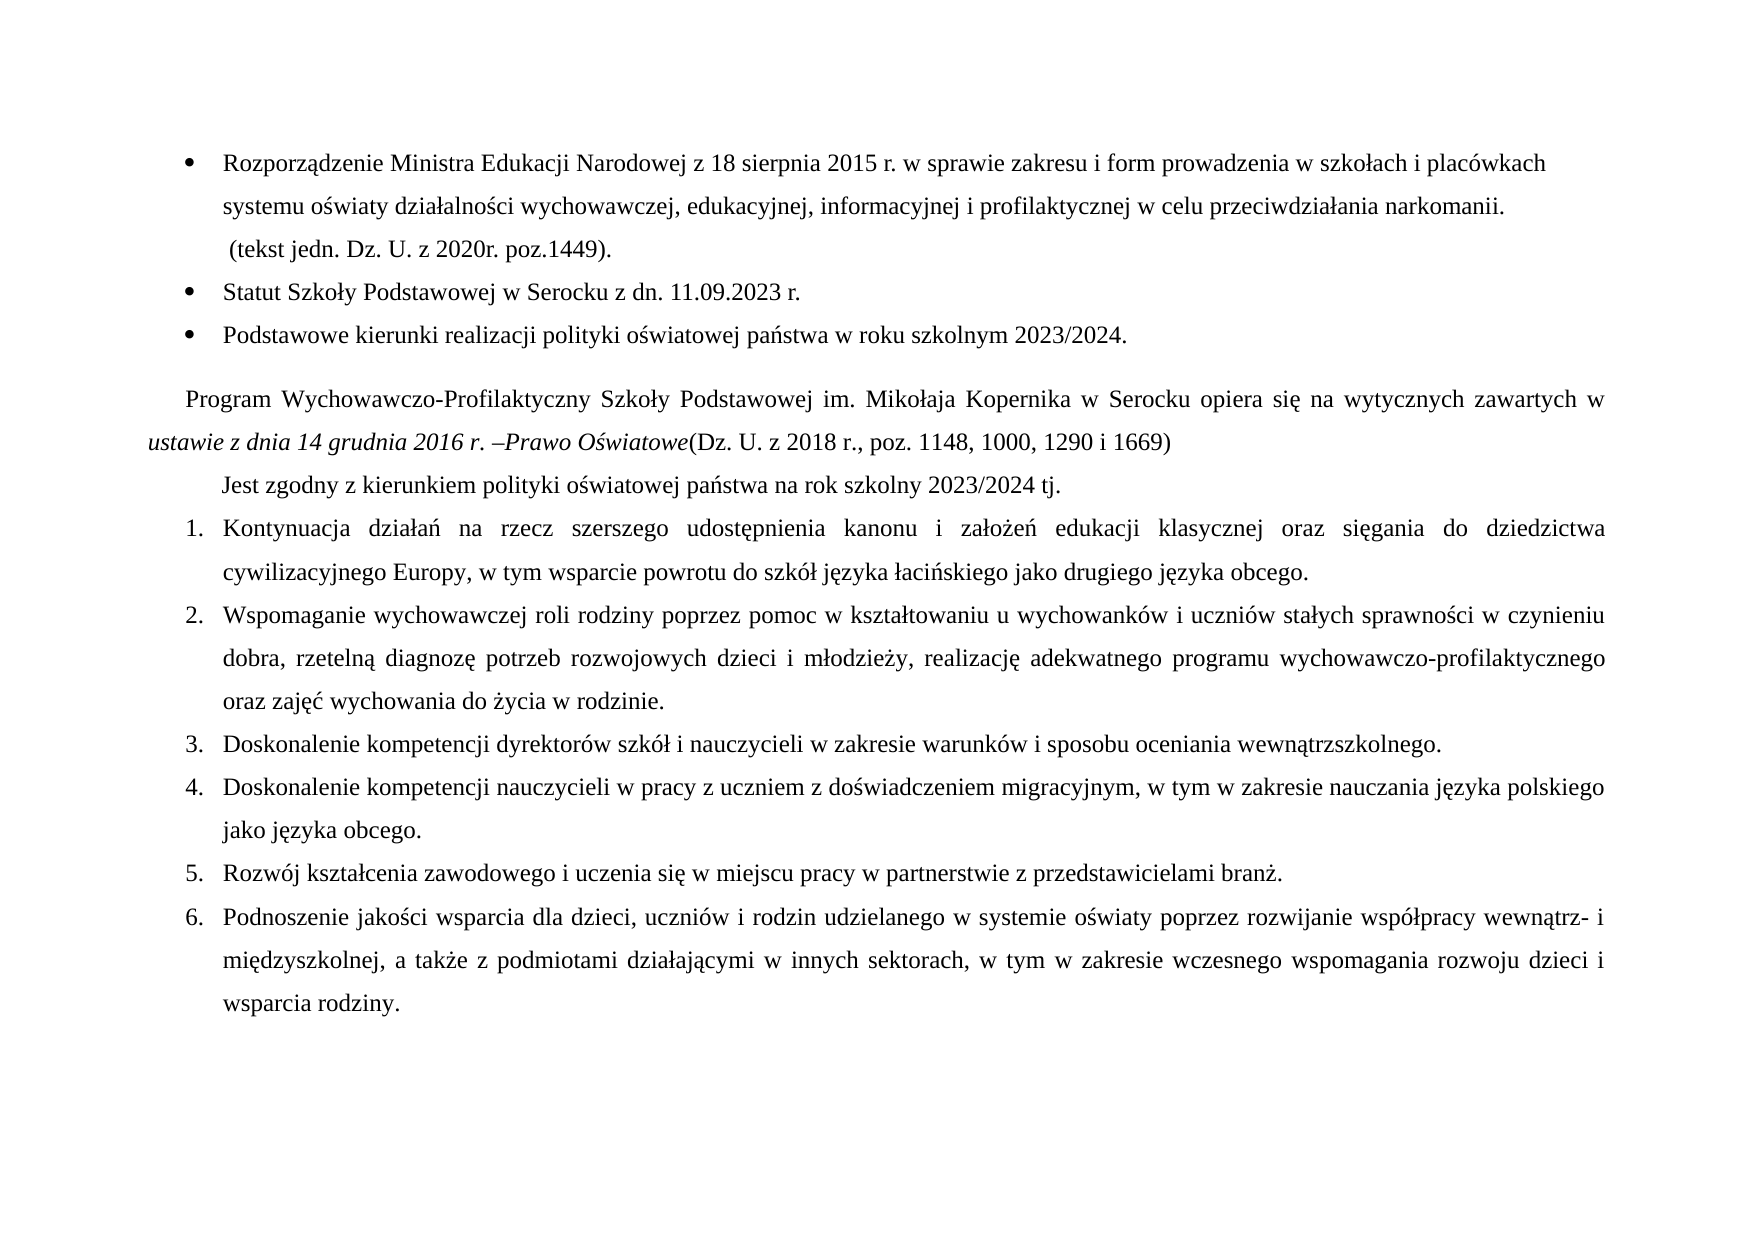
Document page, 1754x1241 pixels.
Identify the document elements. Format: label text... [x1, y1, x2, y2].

list Rozporządzenie Ministra Edukacji Narodowej z 18 sierpnia 2015 r. w sprawie zakresu i form prowadzenia w szkołach i placówkach systemu oświaty działalności wychowawczej, edukacyjnej, informacyjnej i profilaktycznej w celu przeciwdziałania narkomanii. [185, 148, 1606, 219]
list Kontynuacja działań na rzecz szerszego udostępnienia kanonu i założeń edukacji klasycznej oraz sięgania do dziedzictwa cywilizacyjnego Europy, w tym wsparcie powrotu do szkół języka łacińskiego jako drugiego języka obcego. [185, 513, 1606, 585]
text (tekst jedn. Dz. U. z 2020r. poz.1449). [223, 234, 1606, 263]
text Program Wychowawczo-Profilaktyczny Szkoły Podstawowej im. Mikołaja Kopernika w Serocku opiera się na wytycznych zawartych w ustawie z dnia 14 grudnia 2016 r. –Prawo Oświatowe(Dz. U. z 2018 r., poz. 1148, 1000, 1290 i 1669) [148, 384, 1606, 456]
list Wspomaganie wychowawczej roli rodziny poprzez pomoc w kształtowaniu u wychowanków i uczniów stałych sprawności w czynieniu dobra, rzetelną diagnozę potrzeb rozwojowych dzieci i młodzieży, realizację adekwatnego programu wychowawczo-profilaktycznego oraz zajęć wychowania do życia w rodzinie. [185, 600, 1606, 715]
list Podnoszenie jakości wsparcia dla dzieci, uczniów i rodzin udzielanego w systemie oświaty poprzez rozwijanie współpracy wewnątrz- i międzyszkolnej, a także z podmiotami działającymi w innych sektorach, w tym w zakresie wczesnego wspomagania rozwoju dzieci i wsparcia rodziny. [185, 902, 1606, 1017]
text Jest zgodny z kierunkiem polityki oświatowej państwa na rok szkolny 2023/2024 tj. [148, 470, 1606, 499]
list Doskonalenie kompetencji nauczycieli w pracy z uczniem z doświadczeniem migracyjnym, w tym w zakresie nauczania języka polskiego jako języka obcego. [185, 772, 1606, 844]
list Rozwój kształcenia zawodowego i uczenia się w miejscu pracy w partnerstwie z przedstawicielami branż. [185, 858, 1606, 887]
list Doskonalenie kompetencji dyrektorów szkół i nauczycieli w zakresie warunków i sposobu oceniania wewnątrzszkolnego. [185, 729, 1606, 758]
list Podstawowe kierunki realizacji polityki oświatowej państwa w roku szkolnym 2023/2024. [185, 320, 1606, 349]
list Statut Szkoły Podstawowej w Serocku z dn. 11.09.2023 r. [185, 277, 1606, 306]
